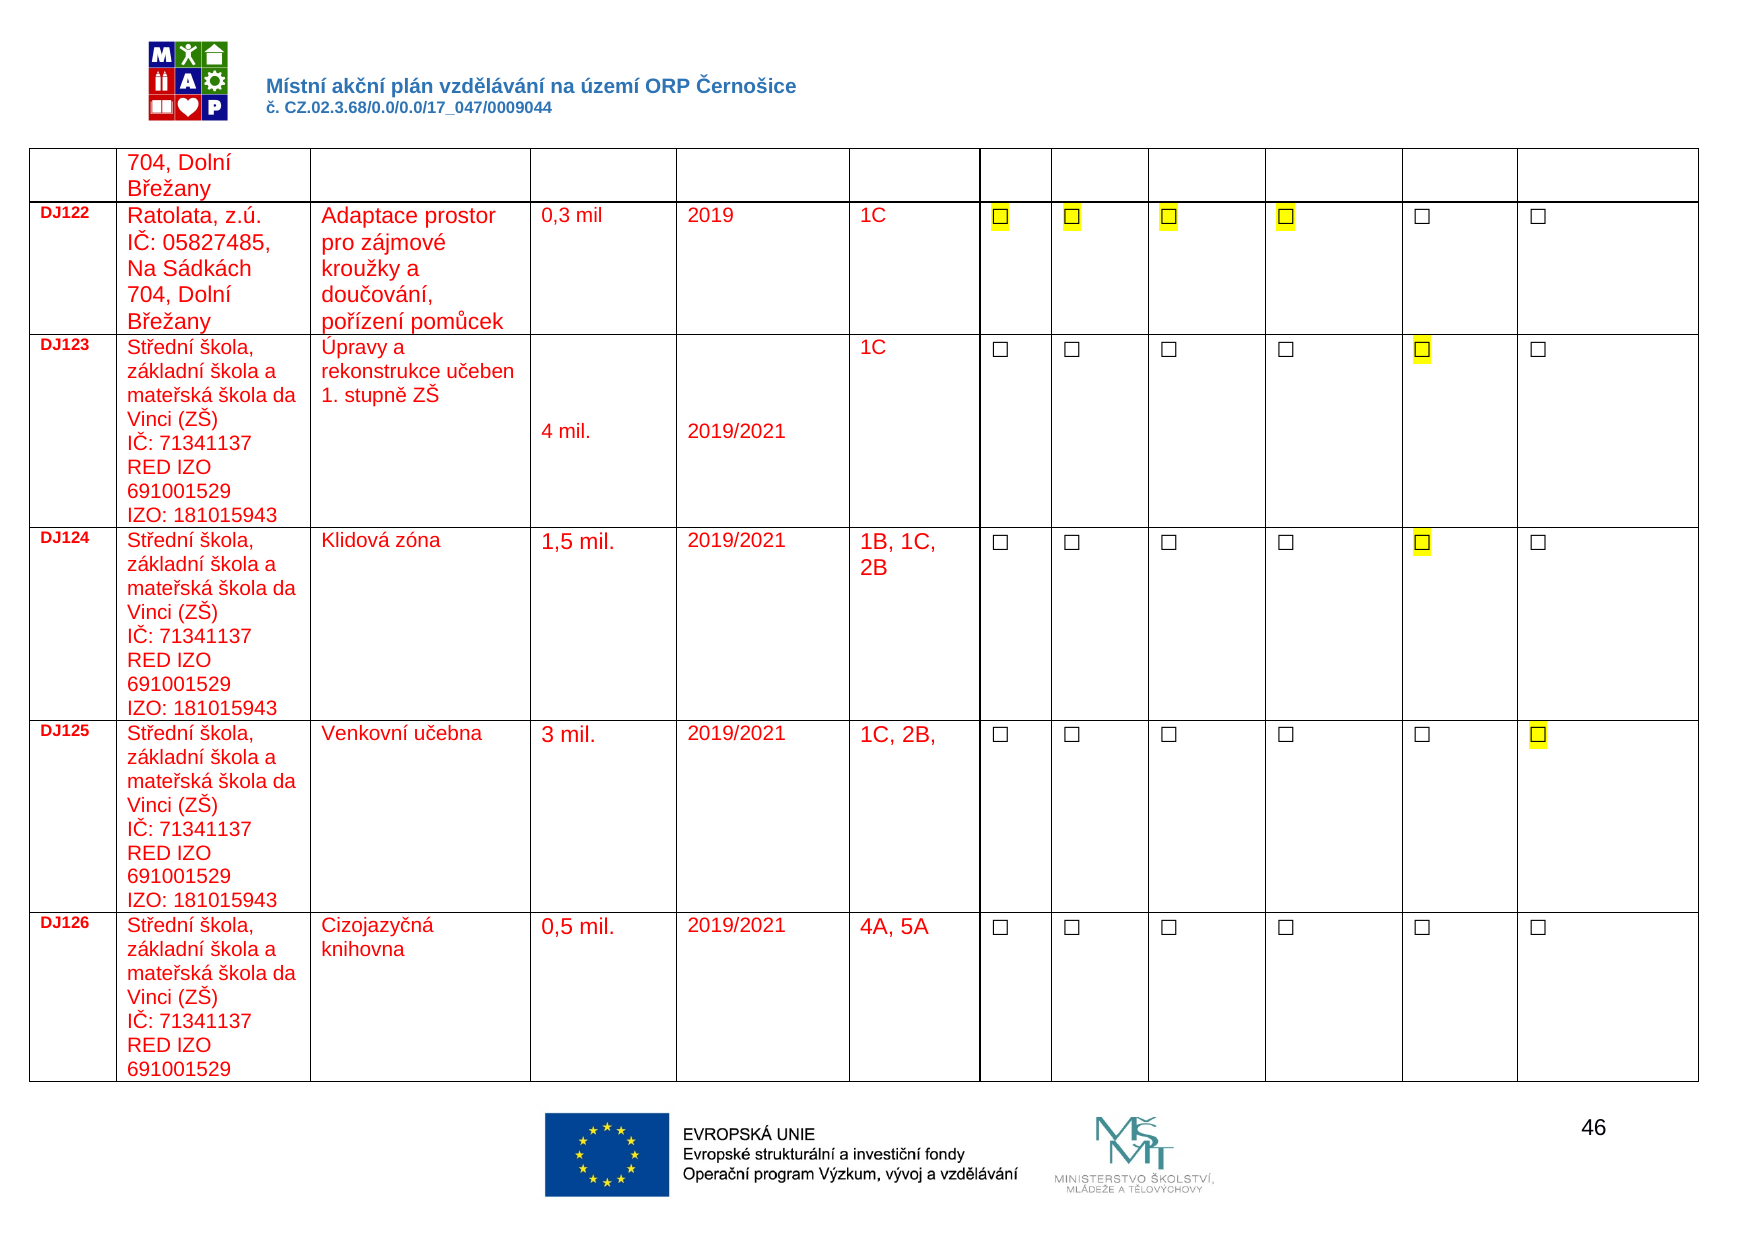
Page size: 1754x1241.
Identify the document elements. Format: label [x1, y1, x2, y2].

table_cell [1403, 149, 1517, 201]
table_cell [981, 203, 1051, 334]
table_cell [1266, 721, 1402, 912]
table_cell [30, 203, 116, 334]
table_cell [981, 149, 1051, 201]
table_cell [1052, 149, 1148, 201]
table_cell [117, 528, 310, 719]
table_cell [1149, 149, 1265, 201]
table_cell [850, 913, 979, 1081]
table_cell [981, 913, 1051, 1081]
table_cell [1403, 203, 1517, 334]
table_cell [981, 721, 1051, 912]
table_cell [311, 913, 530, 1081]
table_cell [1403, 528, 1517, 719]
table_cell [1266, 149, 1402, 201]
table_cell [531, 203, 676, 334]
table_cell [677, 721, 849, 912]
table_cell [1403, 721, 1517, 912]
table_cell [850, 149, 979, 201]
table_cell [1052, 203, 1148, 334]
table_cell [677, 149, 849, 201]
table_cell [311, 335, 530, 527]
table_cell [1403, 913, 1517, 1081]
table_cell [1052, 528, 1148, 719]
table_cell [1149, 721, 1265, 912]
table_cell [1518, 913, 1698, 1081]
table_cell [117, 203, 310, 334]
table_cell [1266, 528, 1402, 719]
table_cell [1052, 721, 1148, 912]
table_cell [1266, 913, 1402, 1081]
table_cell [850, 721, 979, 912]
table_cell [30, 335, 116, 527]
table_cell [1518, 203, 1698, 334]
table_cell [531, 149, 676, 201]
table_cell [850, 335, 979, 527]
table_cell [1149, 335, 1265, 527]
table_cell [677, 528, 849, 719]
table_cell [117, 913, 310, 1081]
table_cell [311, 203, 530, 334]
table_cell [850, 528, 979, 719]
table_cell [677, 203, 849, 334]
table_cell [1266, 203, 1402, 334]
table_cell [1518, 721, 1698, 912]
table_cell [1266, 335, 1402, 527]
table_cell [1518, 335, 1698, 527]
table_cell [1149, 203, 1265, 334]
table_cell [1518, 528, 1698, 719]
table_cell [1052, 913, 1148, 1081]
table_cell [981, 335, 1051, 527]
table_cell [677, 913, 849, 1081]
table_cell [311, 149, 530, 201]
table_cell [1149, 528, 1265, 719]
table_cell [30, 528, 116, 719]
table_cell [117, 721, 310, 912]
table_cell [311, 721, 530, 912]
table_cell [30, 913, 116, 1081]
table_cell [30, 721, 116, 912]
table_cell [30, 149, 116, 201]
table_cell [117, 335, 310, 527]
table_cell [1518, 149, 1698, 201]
picture [503, 1082, 1255, 1238]
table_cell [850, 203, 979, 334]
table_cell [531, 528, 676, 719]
picture [147, 40, 229, 122]
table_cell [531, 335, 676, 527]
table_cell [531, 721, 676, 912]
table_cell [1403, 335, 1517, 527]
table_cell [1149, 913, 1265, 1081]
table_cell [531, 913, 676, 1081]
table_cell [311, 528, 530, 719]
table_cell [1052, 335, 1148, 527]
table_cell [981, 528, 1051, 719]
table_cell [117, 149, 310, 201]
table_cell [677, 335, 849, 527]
